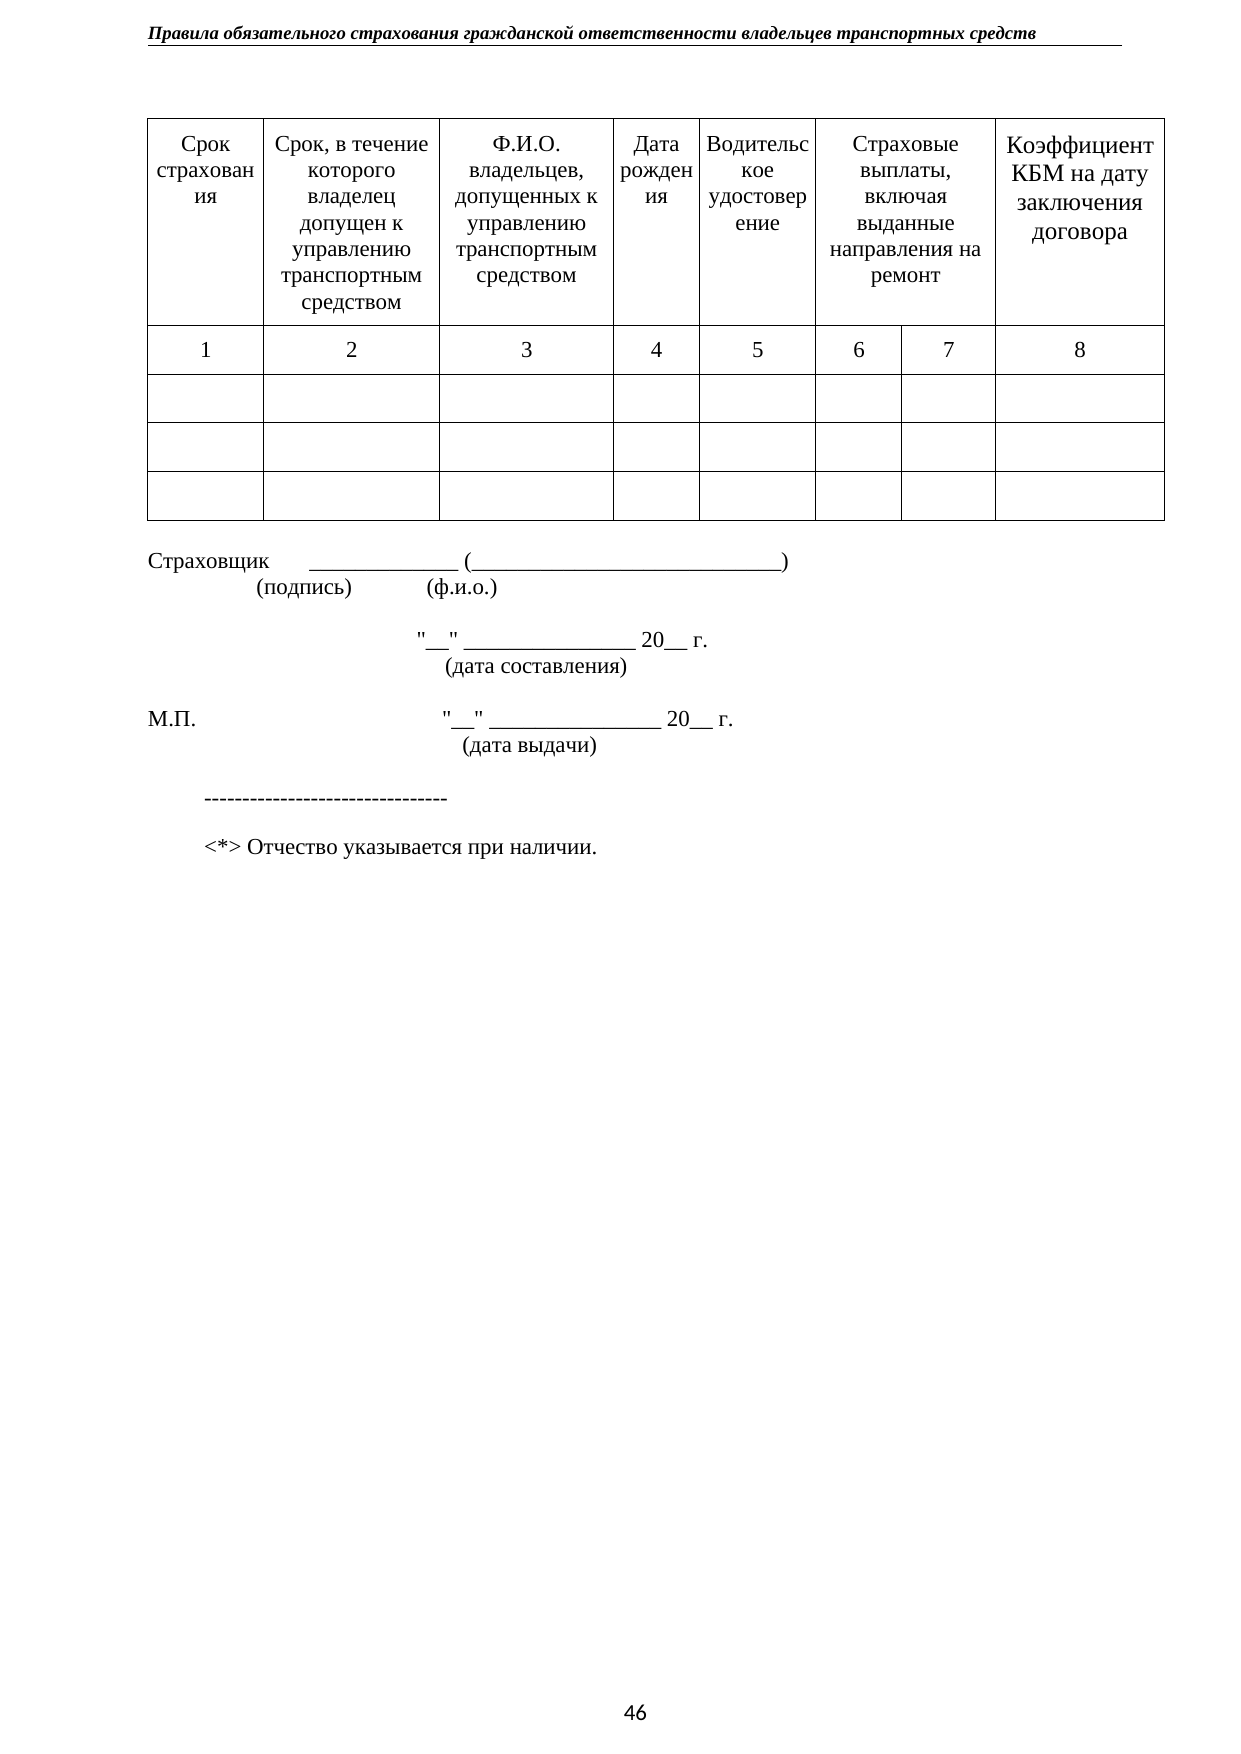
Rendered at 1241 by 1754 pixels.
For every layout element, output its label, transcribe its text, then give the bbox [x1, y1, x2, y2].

text <*> Отчество указывается при наличии. [148, 833, 1122, 860]
table_cell [996, 375, 1164, 422]
table_cell [902, 472, 995, 519]
table_header Водительское удостоверение [700, 119, 815, 325]
table_header Срок страхования [148, 119, 263, 325]
table_cell 4 [614, 326, 699, 373]
table_cell [148, 472, 263, 519]
table_cell [148, 375, 263, 422]
table_cell 8 [996, 326, 1164, 373]
table_cell [148, 423, 263, 471]
text (дата составления) [148, 652, 1122, 679]
text -------------------------------- [148, 784, 1122, 810]
table_header Страховые выплаты, включая выданные направления на ремонт [816, 119, 995, 325]
table_cell [440, 472, 613, 519]
table_header Срок, в течение которого владелец допущен к управлению транспортным средством [264, 119, 439, 325]
table_header Дата рождения [614, 119, 699, 325]
table_cell 5 [700, 326, 815, 373]
table_header Коэффициент КБМ на дату заключения договора [996, 119, 1164, 325]
table_cell [902, 423, 995, 471]
table_cell [614, 375, 699, 422]
table_cell [264, 375, 439, 422]
table_cell 6 [816, 326, 901, 373]
table_cell [700, 472, 815, 519]
table_cell [700, 423, 815, 471]
text М.П. "__" _______________ 20__ г. [148, 705, 1122, 731]
table_cell [816, 472, 901, 519]
text (дата выдачи) [148, 731, 1122, 758]
table_cell 1 [148, 326, 263, 373]
text (подпись) (ф.и.о.) [148, 573, 1122, 599]
table_cell 2 [264, 326, 439, 373]
text "__" _______________ 20__ г. [148, 626, 1122, 652]
table_cell [264, 423, 439, 471]
table_cell [996, 423, 1164, 471]
table_cell [614, 423, 699, 471]
table_cell [614, 472, 699, 519]
table_cell [902, 375, 995, 422]
table_cell [816, 375, 901, 422]
table_header Ф.И.О. владельцев, допущенных к управлению транспортным средством [440, 119, 613, 325]
table_cell [440, 375, 613, 422]
table_cell [816, 423, 901, 471]
table_cell [996, 472, 1164, 519]
table_cell 3 [440, 326, 613, 373]
text Страховщик _____________ (___________________________) [148, 547, 1122, 573]
table_cell 7 [902, 326, 995, 373]
table_cell [700, 375, 815, 422]
table_cell [264, 472, 439, 519]
table_cell [440, 423, 613, 471]
